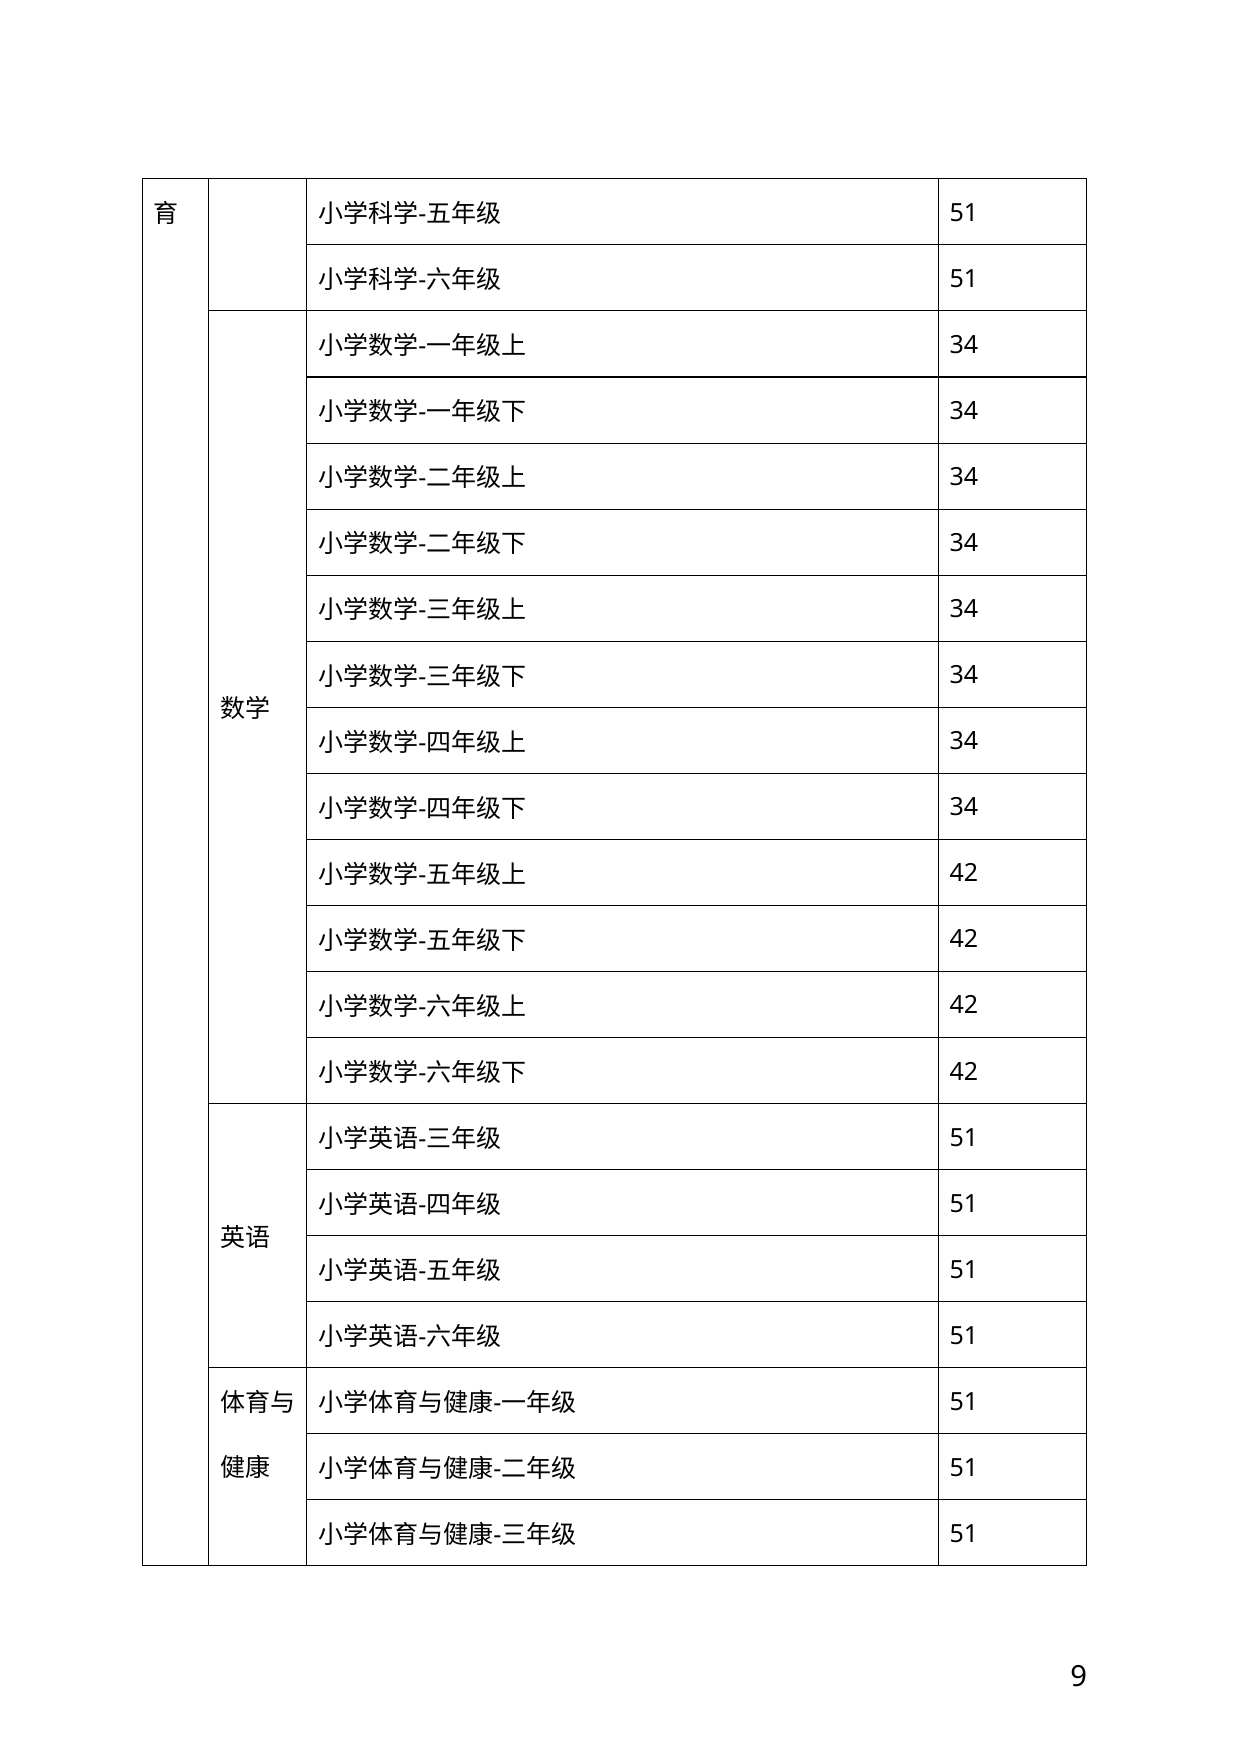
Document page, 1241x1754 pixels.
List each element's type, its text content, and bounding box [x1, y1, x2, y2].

table_cell 42 [939, 972, 1086, 1037]
table_cell 小学科学-五年级 [307, 179, 938, 244]
table_cell 小学英语-五年级 [307, 1236, 938, 1301]
table_cell 小学数学-一年级下 [307, 378, 938, 442]
table_cell 小学数学-二年级上 [307, 444, 938, 508]
table_cell 34 [939, 576, 1086, 641]
table_cell 小学体育与健康-一年级 [307, 1368, 938, 1433]
table_cell 小学数学-五年级上 [307, 840, 938, 905]
table_cell 小学英语-六年级 [307, 1302, 938, 1367]
table_cell 42 [939, 1038, 1086, 1103]
table_cell 英语 [209, 1104, 306, 1367]
table_cell 51 [939, 245, 1086, 310]
table_cell 34 [939, 708, 1086, 773]
table_cell 42 [939, 906, 1086, 971]
table_cell 51 [939, 1434, 1086, 1499]
table_cell 小学数学-四年级上 [307, 708, 938, 773]
table_cell 小学数学-六年级上 [307, 972, 938, 1037]
table_cell 小学体育与健康-三年级 [307, 1500, 938, 1565]
table_cell 51 [939, 1236, 1086, 1301]
table_cell 42 [939, 840, 1086, 905]
table_cell 小学数学-二年级下 [307, 510, 938, 574]
table_cell 34 [939, 774, 1086, 839]
table_cell 小学科学-六年级 [307, 245, 938, 310]
table_cell 34 [939, 642, 1086, 707]
table_cell 51 [939, 1170, 1086, 1235]
table_cell 体育与健康 [209, 1368, 306, 1565]
table_cell 51 [939, 179, 1086, 244]
table_cell 34 [939, 311, 1086, 376]
table_cell 小学数学-五年级下 [307, 906, 938, 971]
table_cell 34 [939, 444, 1086, 508]
table_cell 34 [939, 378, 1086, 442]
table_cell 51 [939, 1368, 1086, 1433]
table_cell 小学数学-三年级下 [307, 642, 938, 707]
table_cell 51 [939, 1104, 1086, 1169]
table_cell 小学数学-六年级下 [307, 1038, 938, 1103]
table_cell 小学英语-三年级 [307, 1104, 938, 1169]
table_cell 51 [939, 1500, 1086, 1565]
table_cell 小学数学-一年级上 [307, 311, 938, 376]
table_cell 34 [939, 510, 1086, 574]
table_cell 51 [939, 1302, 1086, 1367]
table_cell 小学英语-四年级 [307, 1170, 938, 1235]
table_cell 数学 [209, 311, 306, 1103]
table_cell 小学数学-三年级上 [307, 576, 938, 641]
table_cell 小学体育与健康-二年级 [307, 1434, 938, 1499]
table_cell 小学数学-四年级下 [307, 774, 938, 839]
